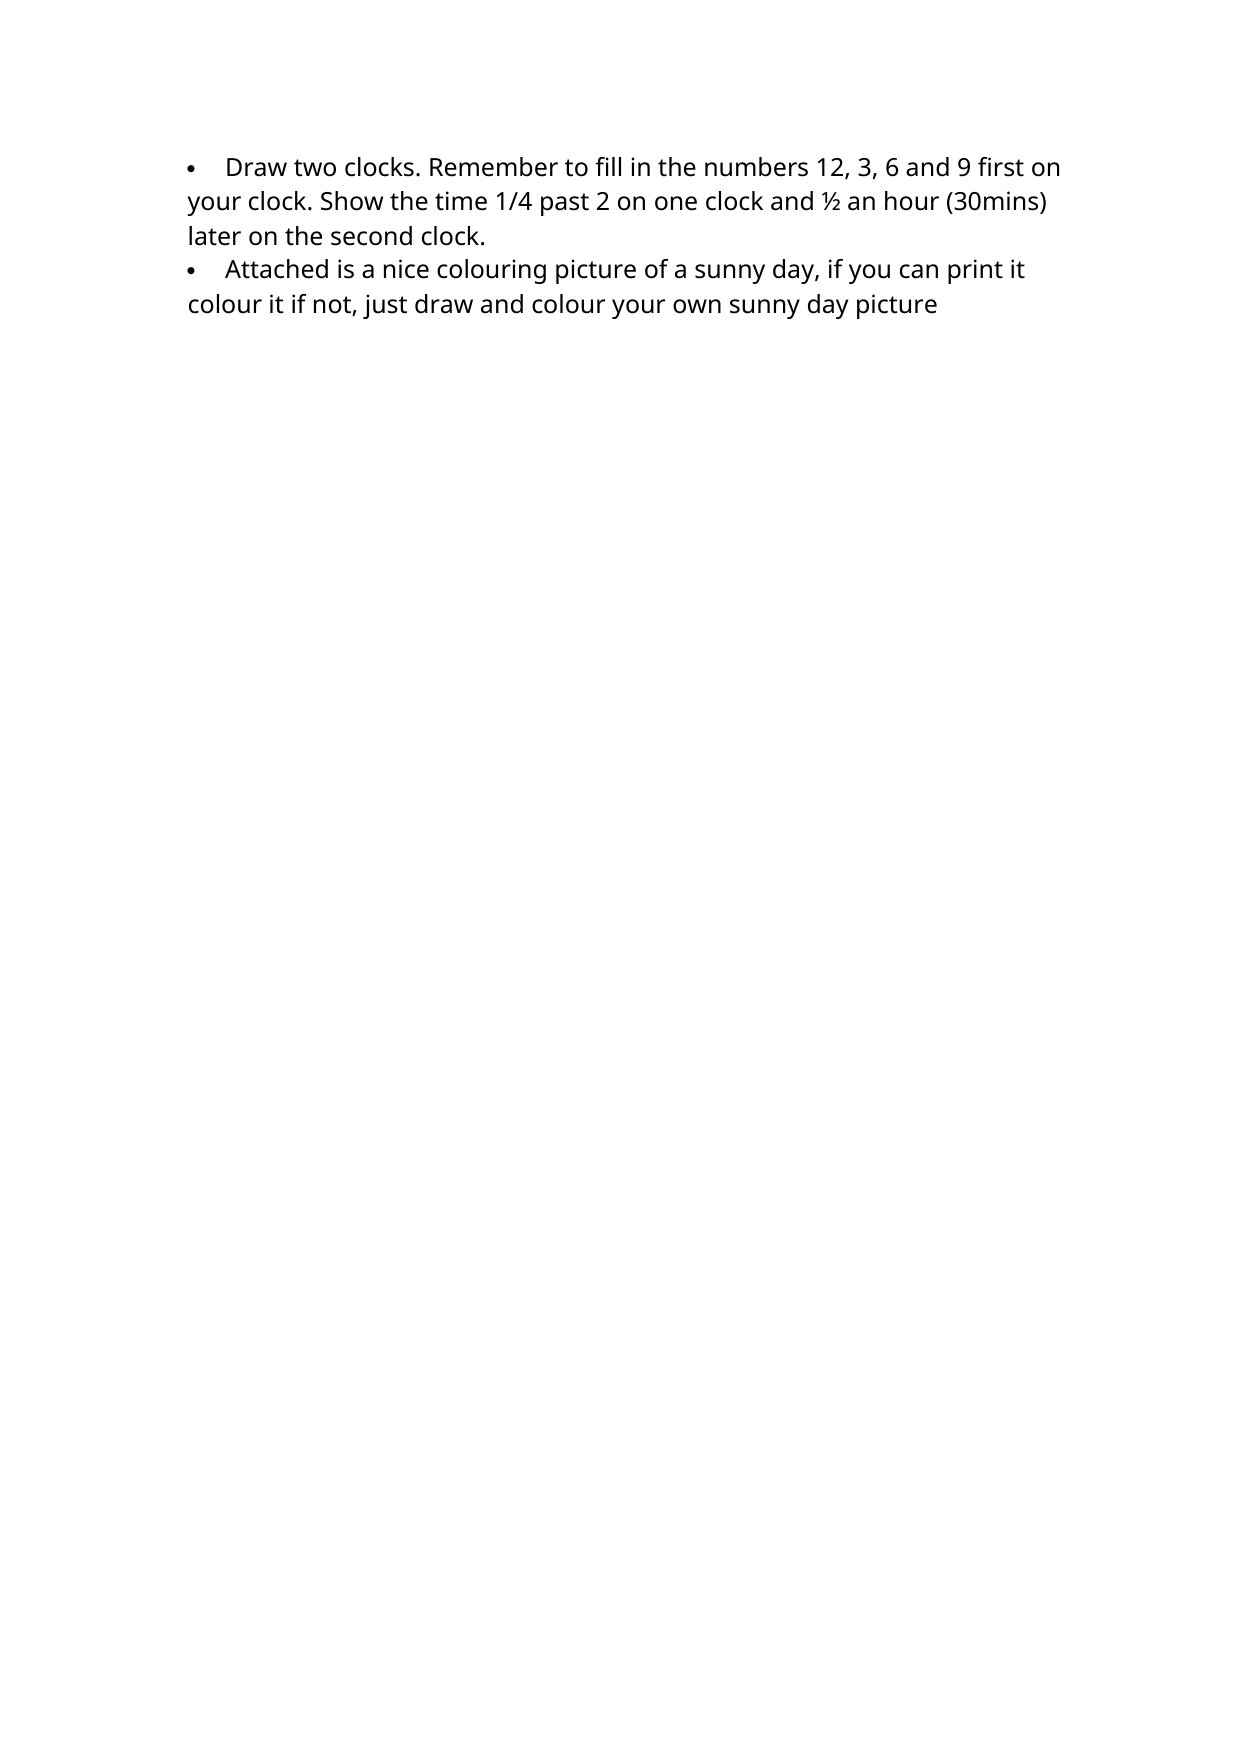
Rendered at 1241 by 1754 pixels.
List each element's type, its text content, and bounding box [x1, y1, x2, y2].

list Draw two clocks. Remember to fill in the numbers 12, 3, 6 and 9 first on your clock. Show the time 1/4 past 2 on one clock and ½ an hour (30mins) later on the second clock. [187, 150, 1090, 252]
list Attached is a nice colouring picture of a sunny day, if you can print it colour it if not, just draw and colour your own sunny day picture [187, 252, 1090, 320]
